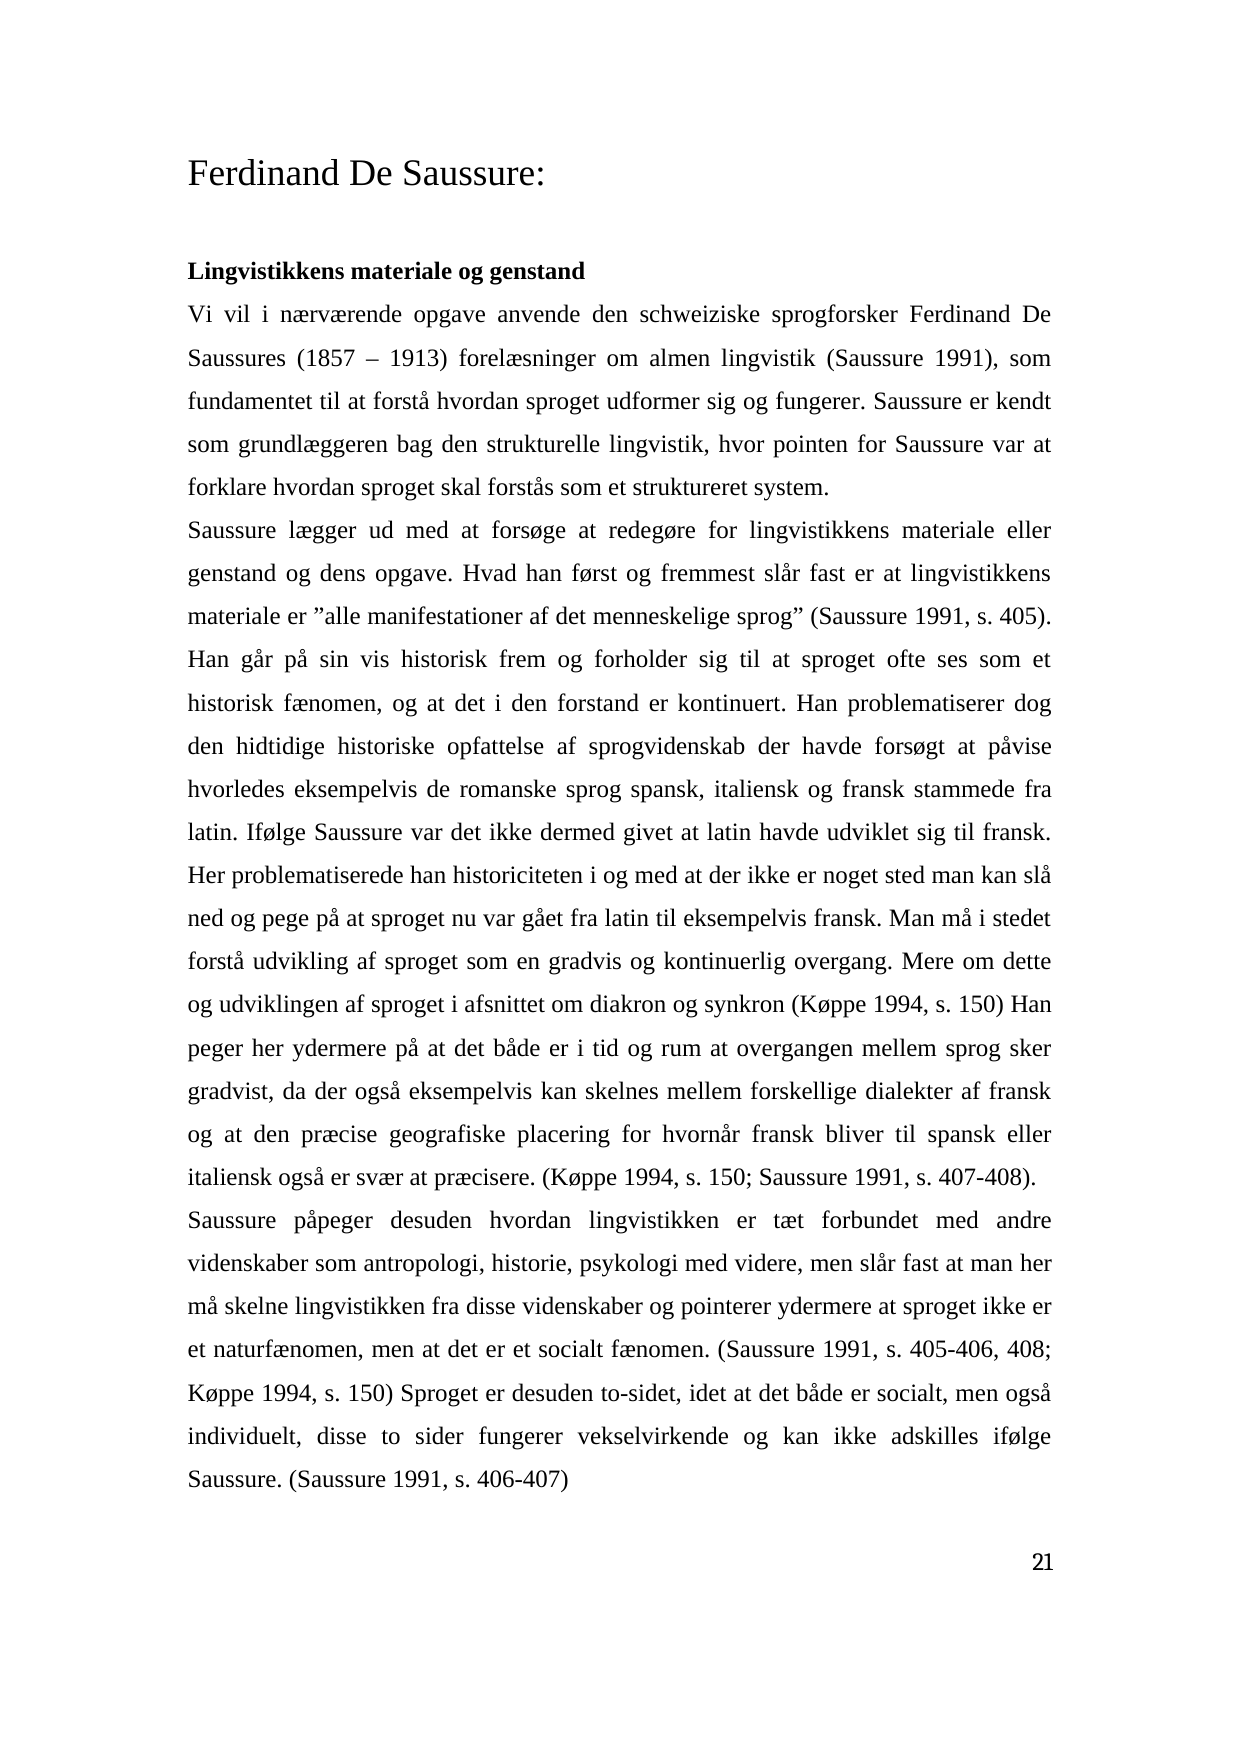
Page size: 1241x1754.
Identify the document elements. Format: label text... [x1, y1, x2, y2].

text Saussure lægger ud med at forsøge at redegøre for lingvistikkens materiale eller genstand og dens opgave. Hvad han først og fremmest slår fast er at lingvistikkens materiale er ”alle manifestationer af det menneskelige sprog” (Saussure 1991, s. 405). Han går på sin vis historisk frem og forholder sig til at sproget ofte ses som et historisk fænomen, og at det i den forstand er kontinuert. Han problematiserer dog den hidtidige historiske opfattelse af sprogvidenskab der havde forsøgt at påvise hvorledes eksempelvis de romanske sprog spansk, italiensk og fransk stammede fra latin. Ifølge Saussure var det ikke dermed givet at latin havde udviklet sig til fransk. Her problematiserede han historiciteten i og med at der ikke er noget sted man kan slå ned og pege på at sproget nu var gået fra latin til eksempelvis fransk. Man må i stedet forstå udvikling af sproget som en gradvis og kontinuerlig overgang. Mere om dette og udviklingen af sproget i afsnittet om diakron og synkron (Køppe 1994, s. 150) Han peger her ydermere på at det både er i tid og rum at overgangen mellem sprog sker gradvist, da der også eksempelvis kan skelnes mellem forskellige dialekter af fransk og at den præcise geografiske placering for hvornår fransk bliver til spansk eller italiensk også er svær at præcisere. (Køppe 1994, s. 150; Saussure 1991, s. 407-408). [187, 515, 1053, 1191]
text Lingvistikkens materiale og genstand [187, 256, 1053, 285]
text Vi vil i nærværende opgave anvende den schweiziske sprogforsker Ferdinand De Saussures (1857 – 1913) forelæsninger om almen lingvistik (Saussure 1991), som fundamentet til at forstå hvordan sproget udformer sig og fungerer. Saussure er kendt som grundlæggeren bag den strukturelle lingvistik, hvor pointen for Saussure var at forklare hvordan sproget skal forstås som et struktureret system. [187, 299, 1053, 501]
text Ferdinand De Saussure: [187, 150, 1053, 193]
text Saussure påpeger desuden hvordan lingvistikken er tæt forbundet med andre videnskaber som antropologi, historie, psykologi med videre, men slår fast at man her må skelne lingvistikken fra disse videnskaber og pointerer ydermere at sproget ikke er et naturfænomen, men at det er et socialt fænomen. (Saussure 1991, s. 405-406, 408; Køppe 1994, s. 150) Sproget er desuden to-sidet, idet at det både er socialt, men også individuelt, disse to sider fungerer vekselvirkende og kan ikke adskilles ifølge Saussure. (Saussure 1991, s. 406-407) [187, 1205, 1053, 1493]
